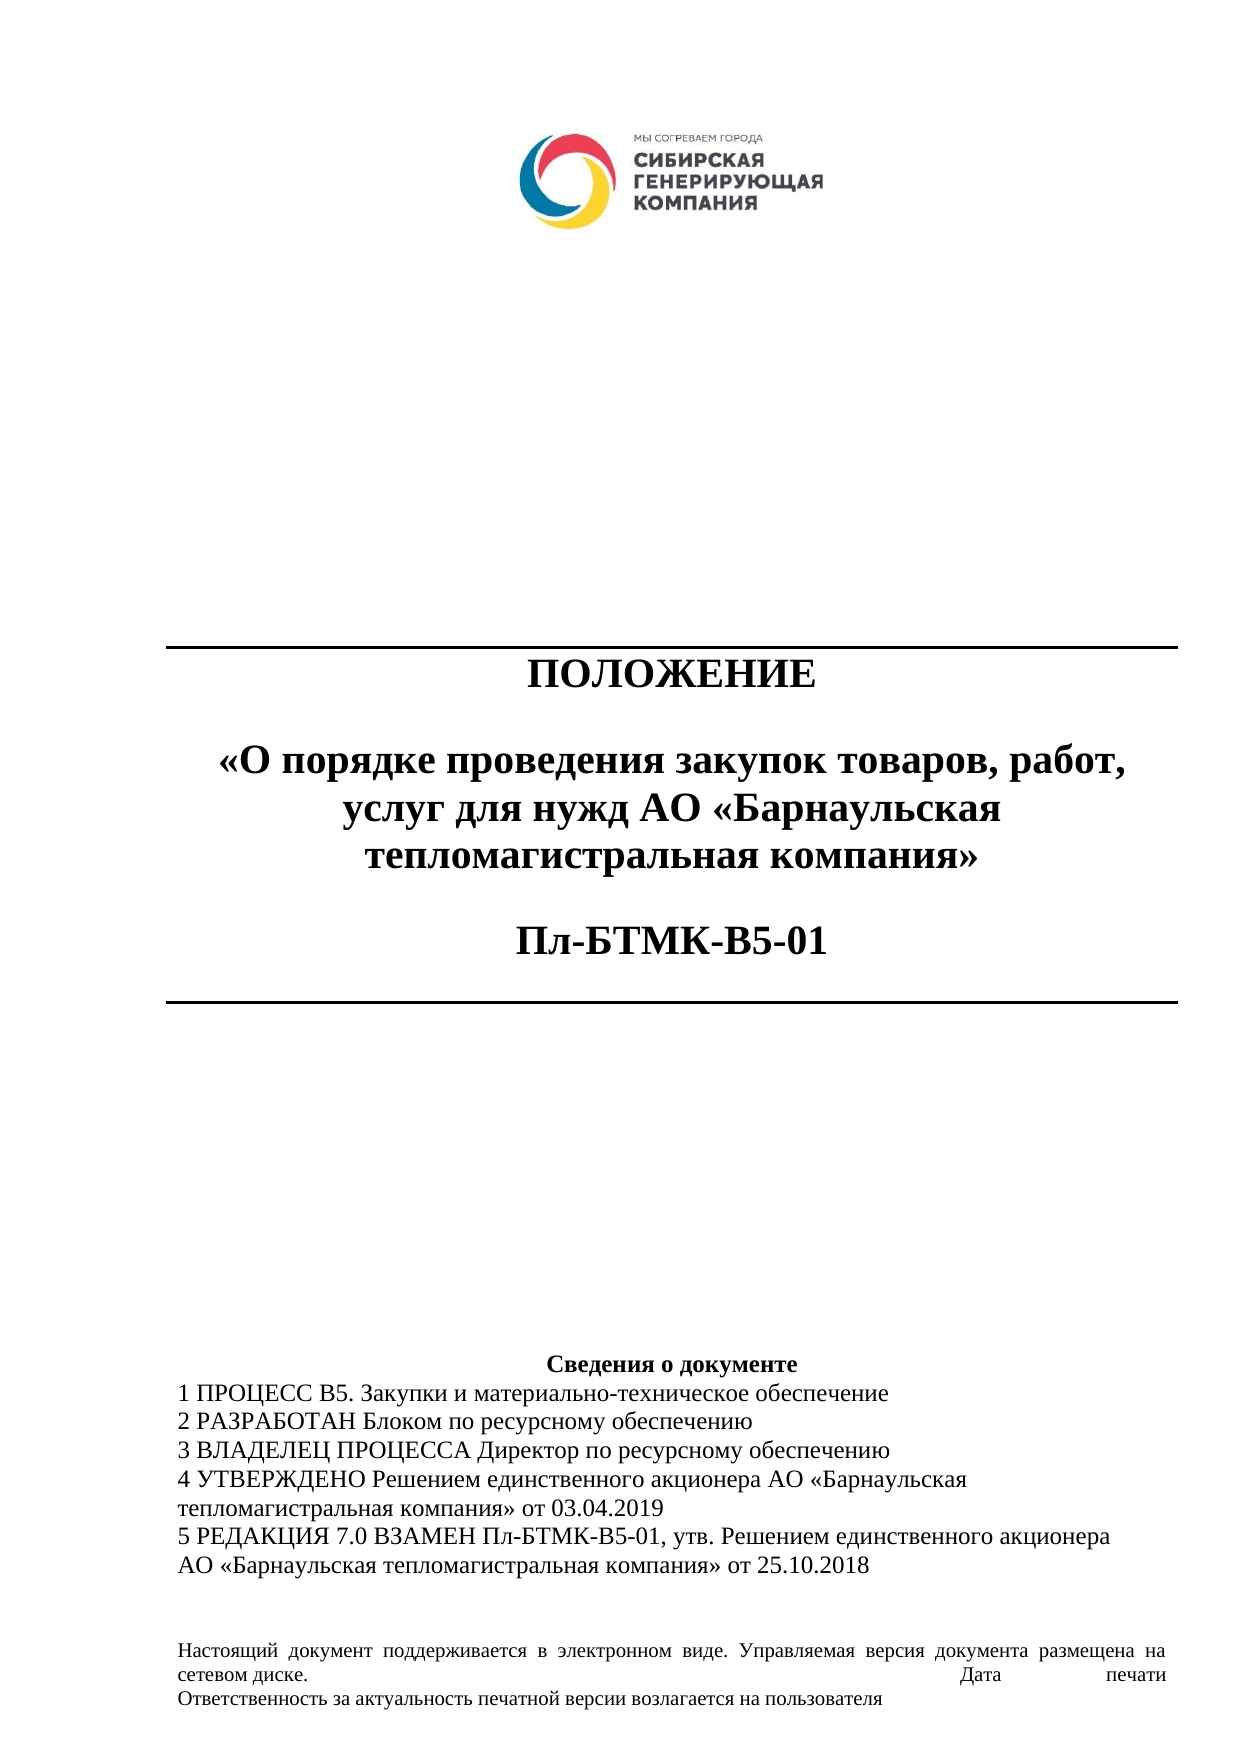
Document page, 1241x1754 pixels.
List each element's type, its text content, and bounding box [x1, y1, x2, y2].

picture [510, 133, 823, 234]
text 4 УТВЕРЖДЕНО Решением единственного акционера АО «Барнаульская тепломагистральная компания» от 03.04.2019 [177, 1464, 1166, 1521]
table_header ПОЛОЖЕНИЕ «О порядке проведения закупок товаров, работ, услуг для нужд АО «Барнаульская тепломагистральная компания» Пл-БТМК-В5-01 [166, 649, 1178, 1001]
text Сведения о документе [177, 1349, 1166, 1378]
text 2 РАЗРАБОТАН Блоком по ресурсному обеспечению [177, 1406, 1166, 1435]
text 3 ВЛАДЕЛЕЦ ПРОЦЕССА Директор по ресурсному обеспечению [177, 1435, 1166, 1464]
text 5 РЕДАКЦИЯ 7.0 ВЗАМЕН Пл-БТМК-В5-01, утв. Решением единственного акционера АО «Барнаульская тепломагистральная компания» от 25.10.2018 [177, 1521, 1166, 1579]
text 1 ПРОЦЕСС В5. Закупки и материально-техническое обеспечение [177, 1378, 1166, 1406]
